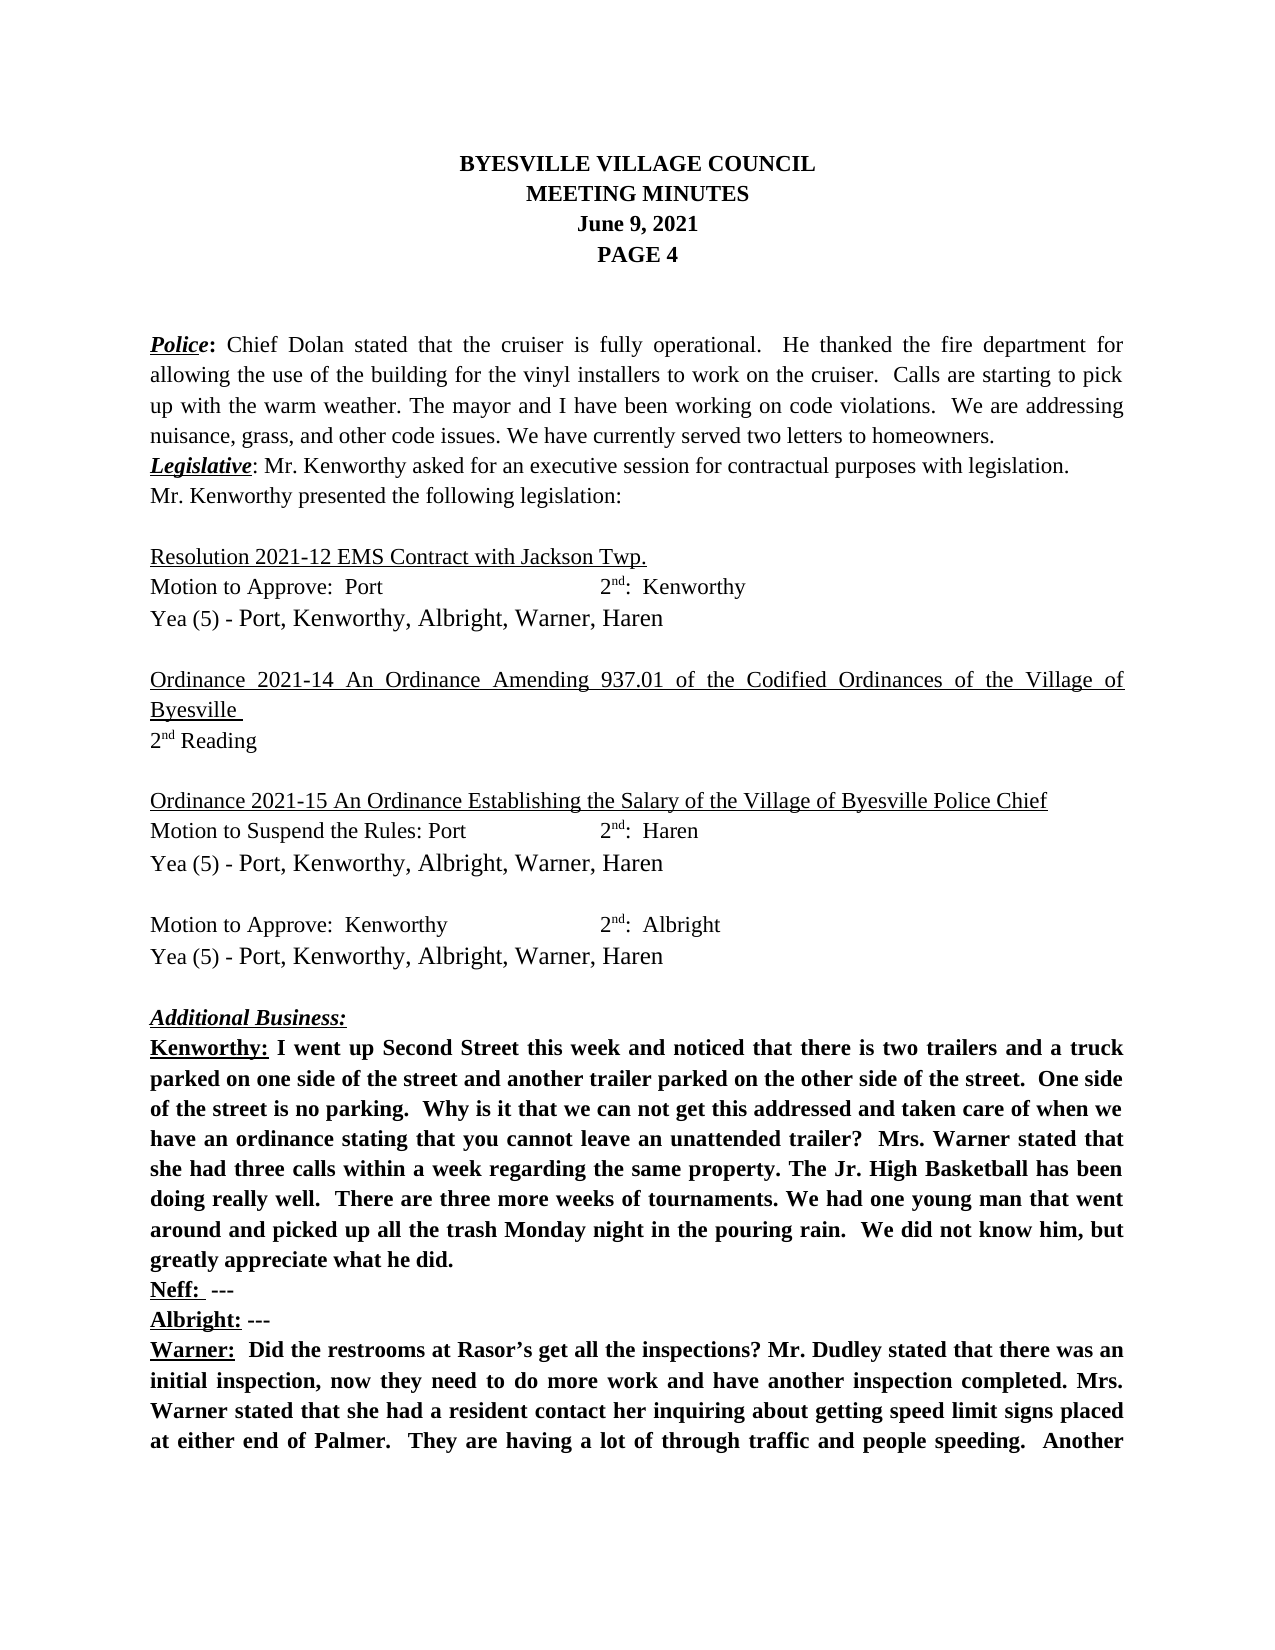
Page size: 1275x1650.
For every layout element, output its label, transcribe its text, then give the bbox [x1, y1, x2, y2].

text 2nd Reading [150, 727, 1125, 753]
text Yea (5) - Port, Kenworthy, Albright, Warner, Haren [150, 848, 1125, 876]
text Resolution 2021-12 EMS Contract with Jackson Twp. [150, 543, 1125, 569]
text Motion to Approve: Kenworthy 2nd: Albright [150, 911, 1125, 937]
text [150, 1337, 1125, 1453]
text Kenworthy: I went up Second Street this week and noticed that there is two trailers and a truck parked on one side of the street and another trailer parked on the other side of the street. One side of the street is no parking. Why is it that we can not get this addressed and taken care of when we have an ordinance stating that you cannot leave an unattended trailer? Mrs. Warner stated that she had three calls within a week regarding the same property. The Jr. High Basketball has been doing really well. There are three more weeks of tournaments. We had one young man that went around and picked up all the trash Monday night in the pouring rain. We did not know him, but greatly appreciate what he did. [150, 1034, 1125, 1272]
text Motion to Approve: Port 2nd: Kenworthy [150, 573, 1125, 599]
text Neff: --- [150, 1276, 1125, 1302]
text Ordinance 2021-14 An Ordinance Amending 937.01 of the Codified Ordinances of the Village of Byesville [150, 690, 1125, 723]
text Albright: --- [150, 1306, 1125, 1333]
text Yea (5) - Port, Kenworthy, Albright, Warner, Haren [150, 603, 1125, 632]
text Legislative: Mr. Kenworthy asked for an executive session for contractual purposes with legislation. [150, 452, 1125, 478]
text Ordinance 2021-15 An Ordinance Establishing the Salary of the Village of Byesville Police Chief [150, 787, 1125, 813]
text Police: Chief Dolan stated that the cruiser is fully operational. He thanked the fire department for allowing the use of the building for the vinyl installers to work on the cruiser. Calls are starting to pick up with the warm weather. The mayor and I have been working on code violations. We are addressing nuisance, grass, and other code issues. We have currently served two letters to homeowners. [150, 331, 1125, 448]
text Additional Business: [150, 1004, 1125, 1031]
text Mr. Kenworthy presented the following legislation: [150, 482, 1125, 509]
text Yea (5) - Port, Kenworthy, Albright, Warner, Haren [150, 941, 1125, 970]
text Motion to Suspend the Rules: Port 2nd: Haren [150, 817, 1125, 844]
text Ordinance 2021-14 An Ordinance Amending 937.01 of the Codified Ordinances of the Village of Byesville [150, 666, 1125, 689]
